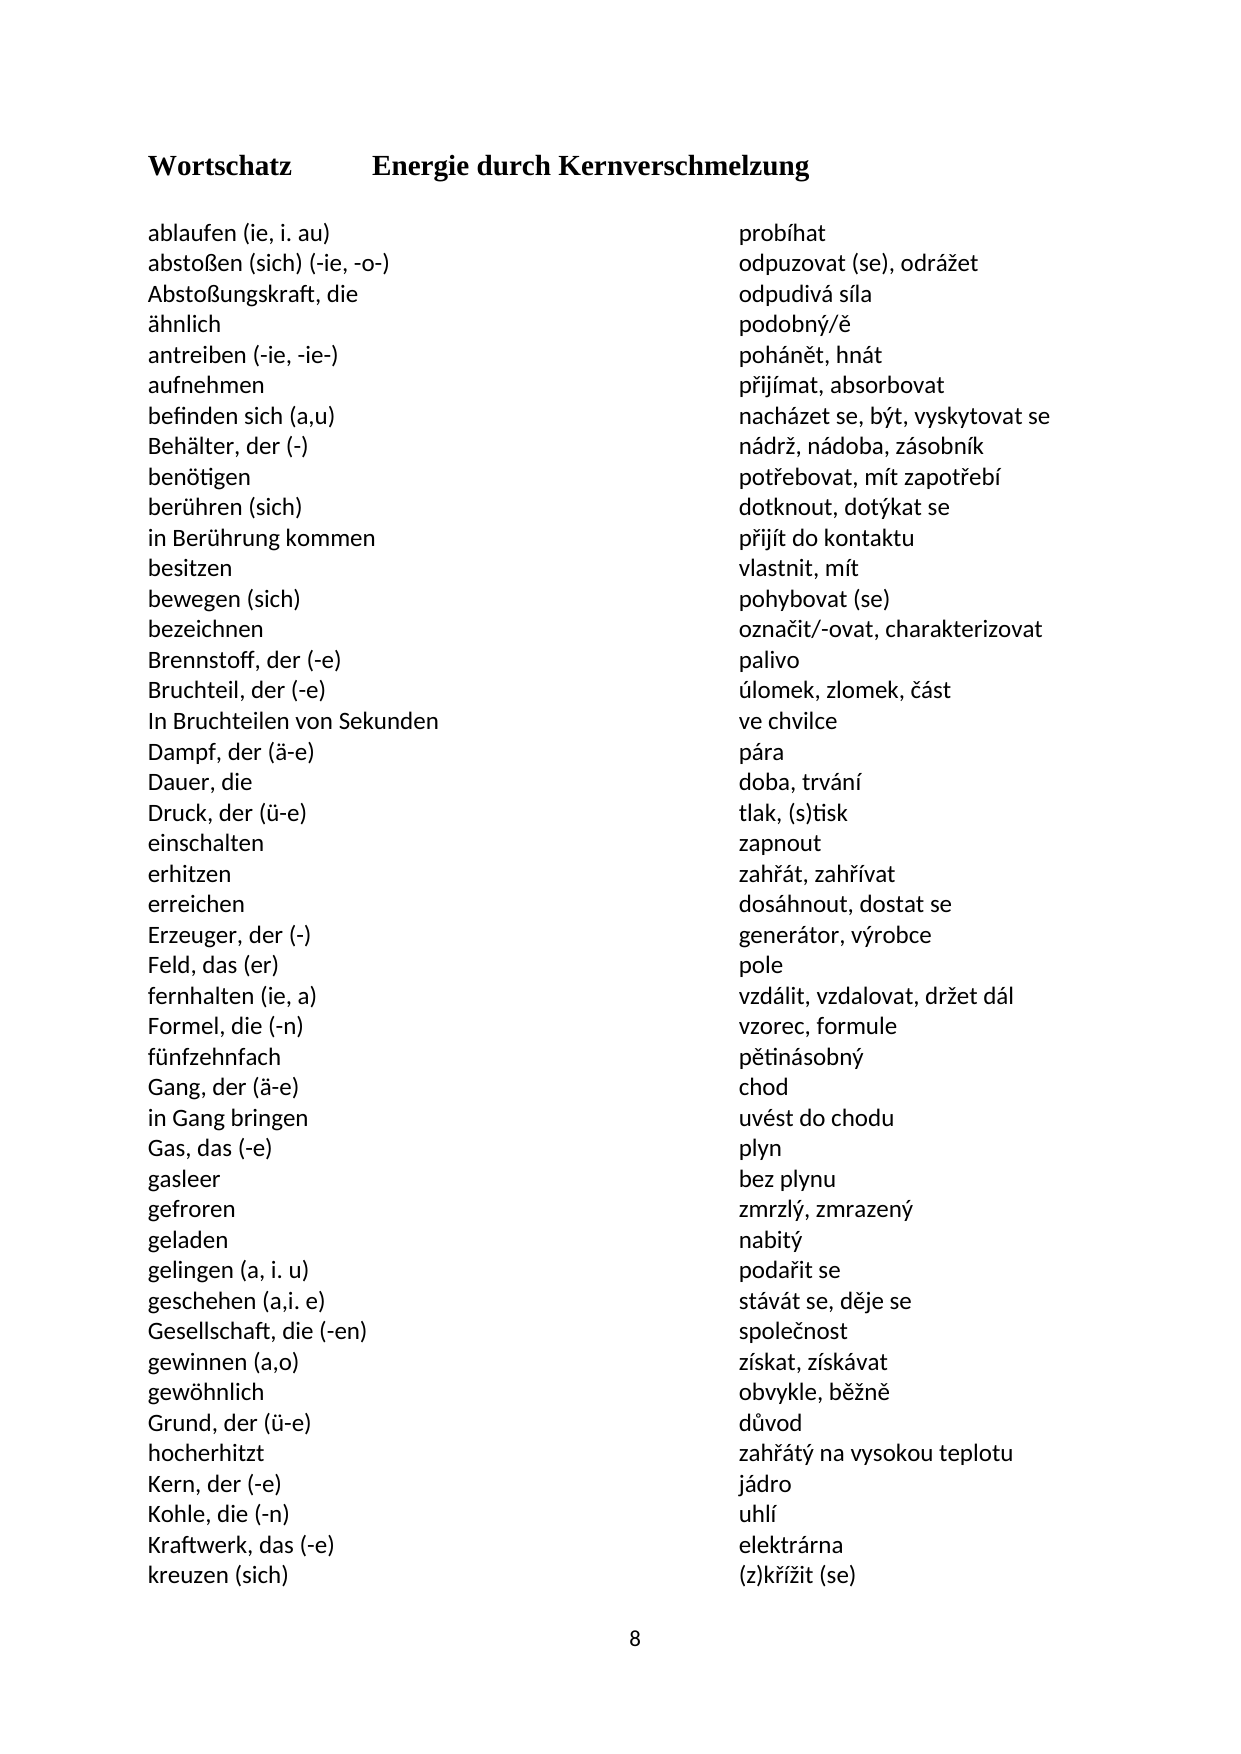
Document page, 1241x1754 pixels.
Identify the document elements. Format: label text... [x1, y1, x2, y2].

text bezeichnen označit/-ovat, charakterizovat [148, 613, 1122, 644]
text befinden sich (a,u) nacházet se, být, vyskytovat se [148, 400, 1122, 430]
text Formel, die (-n) vzorec, formule [148, 1010, 1122, 1041]
text Behälter, der (-) nádrž, nádoba, zásobník [148, 430, 1122, 461]
text Kraftwerk, das (-e) elektrárna [148, 1529, 1122, 1560]
text berühren (sich) dotknout, dotýkat se [148, 491, 1122, 522]
text fünfzehnfach pětinásobný [148, 1041, 1122, 1071]
text Erzeuger, der (-) generátor, výrobce [148, 919, 1122, 949]
text ablaufen (ie, i. au) probíhat [148, 217, 1122, 247]
text In Bruchteilen von Sekunden ve chvilce [148, 705, 1122, 736]
text Dampf, der (ä-e) pára [148, 736, 1122, 766]
text Kern, der (-e) jádro [148, 1468, 1122, 1499]
text bewegen (sich) pohybovat (se) [148, 583, 1122, 613]
text aufnehmen přijímat, absorbovat [148, 369, 1122, 400]
text gasleer bez plynu [148, 1163, 1122, 1193]
text gelingen (a, i. u) podařit se [148, 1254, 1122, 1285]
text hocherhitzt zahřátý na vysokou teplotu [148, 1438, 1122, 1468]
text Gas, das (-e) plyn [148, 1132, 1122, 1163]
text Grund, der (ü-e) důvod [148, 1407, 1122, 1438]
text gewinnen (a,o) získat, získávat [148, 1346, 1122, 1377]
text ähnlich podobný/ě [148, 308, 1122, 339]
text erreichen dosáhnout, dostat se [148, 888, 1122, 919]
text geladen nabitý [148, 1224, 1122, 1254]
text fernhalten (ie, a) vzdálit, vzdalovat, držet dál [148, 980, 1122, 1010]
text Dauer, die doba, trvání [148, 766, 1122, 797]
text Gang, der (ä-e) chod [148, 1071, 1122, 1102]
text gewöhnlich obvykle, běžně [148, 1377, 1122, 1407]
text Abstoßungskraft, die odpudivá síla [148, 278, 1122, 308]
text erhitzen zahřát, zahřívat [148, 858, 1122, 888]
text geschehen (a,i. e) stávát se, děje se [148, 1285, 1122, 1316]
text Bruchteil, der (-e) úlomek, zlomek, část [148, 674, 1122, 705]
text in Gang bringen uvést do chodu [148, 1102, 1122, 1132]
text besitzen vlastnit, mít [148, 552, 1122, 583]
text Druck, der (ü-e) tlak, (s)tisk [148, 797, 1122, 827]
text Feld, das (er) pole [148, 949, 1122, 980]
text gefroren zmrzlý, zmrazený [148, 1193, 1122, 1224]
text Kohle, die (-n) uhlí [148, 1499, 1122, 1529]
text kreuzen (sich) (z)křížit (se) [148, 1560, 1122, 1590]
text Wortschatz Energie durch Kernverschmelzung [148, 148, 1122, 181]
text Gesellschaft, die (-en) společnost [148, 1316, 1122, 1346]
text Brennstoff, der (-e) palivo [148, 644, 1122, 674]
text in Berührung kommen přijít do kontaktu [148, 522, 1122, 552]
text einschalten zapnout [148, 827, 1122, 858]
text antreiben (-ie, -ie-) pohánět, hnát [148, 339, 1122, 369]
text benötigen potřebovat, mít zapotřebí [148, 461, 1122, 491]
text abstoßen (sich) (-ie, -o-) odpuzovat (se), odrážet [148, 247, 1122, 278]
